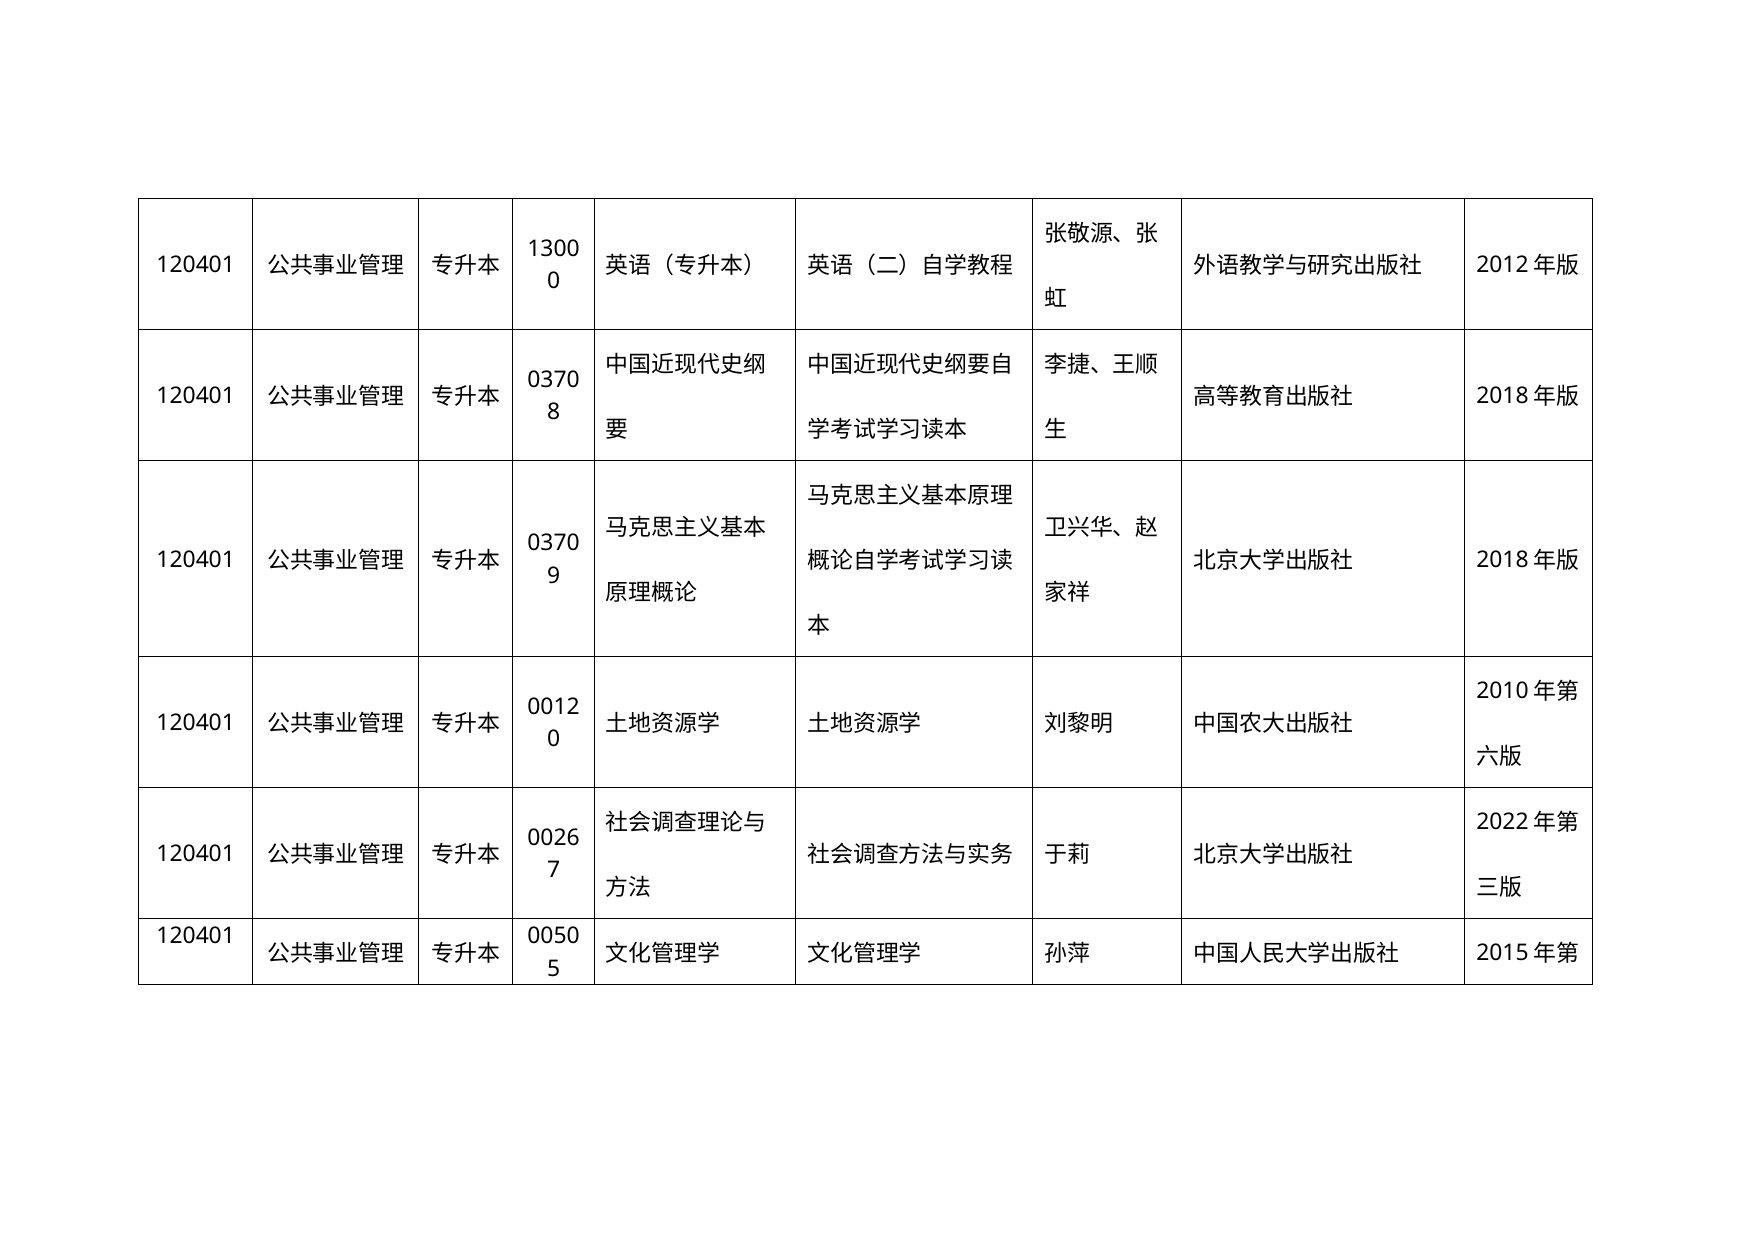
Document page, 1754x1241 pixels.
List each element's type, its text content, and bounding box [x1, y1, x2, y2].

table_cell 张敬源、张虹 [1033, 199, 1181, 329]
table_cell 公共事业管理 [253, 461, 418, 656]
table_cell 03709 [513, 461, 594, 656]
table_cell 英语（专升本） [595, 199, 795, 329]
table_cell 马克思主义基本原理概论 [595, 461, 795, 656]
table_cell 120401 [139, 461, 252, 656]
table_cell 120401 [139, 788, 252, 918]
table_cell 13000 [513, 199, 594, 329]
table_cell 孙萍 [1033, 919, 1181, 984]
table_cell 英语（二）自学教程 [796, 199, 1032, 329]
table_cell 专升本 [419, 199, 512, 329]
table_cell 土地资源学 [595, 657, 795, 787]
table_cell 北京大学出版社 [1182, 461, 1464, 656]
table_cell 00267 [513, 788, 594, 918]
table_cell 中国近现代史纲要 [595, 330, 795, 460]
table_cell 120401 [139, 330, 252, 460]
table_cell 土地资源学 [796, 657, 1032, 787]
table_cell 专升本 [419, 461, 512, 656]
table_cell 卫兴华、赵家祥 [1033, 461, 1181, 656]
table_cell 公共事业管理 [253, 788, 418, 918]
table_cell 2018年版 [1465, 330, 1592, 460]
table_cell 公共事业管理 [253, 657, 418, 787]
table_cell 中国农大出版社 [1182, 657, 1464, 787]
table_cell 120401 [139, 919, 252, 984]
table_cell 2018年版 [1465, 461, 1592, 656]
table_cell 公共事业管理 [253, 330, 418, 460]
table_cell 120401 [139, 657, 252, 787]
table_cell 李捷、王顺生 [1033, 330, 1181, 460]
table_cell 中国近现代史纲要自学考试学习读本 [796, 330, 1032, 460]
table_cell 社会调查方法与实务 [796, 788, 1032, 918]
table_cell 高等教育出版社 [1182, 330, 1464, 460]
table_cell 外语教学与研究出版社 [1182, 199, 1464, 329]
table_cell 中国人民大学出版社 [1182, 919, 1464, 984]
table_cell 马克思主义基本原理概论自学考试学习读本 [796, 461, 1032, 656]
table_cell 刘黎明 [1033, 657, 1181, 787]
table_cell 北京大学出版社 [1182, 788, 1464, 918]
table_cell 专升本 [419, 657, 512, 787]
table_cell 120401 [139, 199, 252, 329]
table_cell 于莉 [1033, 788, 1181, 918]
table_cell 00120 [513, 657, 594, 787]
table_cell 文化管理学 [595, 919, 795, 984]
table_cell 社会调查理论与方法 [595, 788, 795, 918]
table_cell 00505 [513, 919, 594, 984]
table_cell 公共事业管理 [253, 919, 418, 984]
table_cell 文化管理学 [796, 919, 1032, 984]
table_cell 公共事业管理 [253, 199, 418, 329]
table_cell 2022年第三版 [1465, 788, 1592, 918]
table_cell 03708 [513, 330, 594, 460]
table_cell 专升本 [419, 330, 512, 460]
table_cell 2010年第六版 [1465, 657, 1592, 787]
table_cell 专升本 [419, 788, 512, 918]
table_cell 2012年版 [1465, 199, 1592, 329]
table_cell 2015年第六版 [1465, 919, 1592, 984]
table_cell 专升本 [419, 919, 512, 984]
